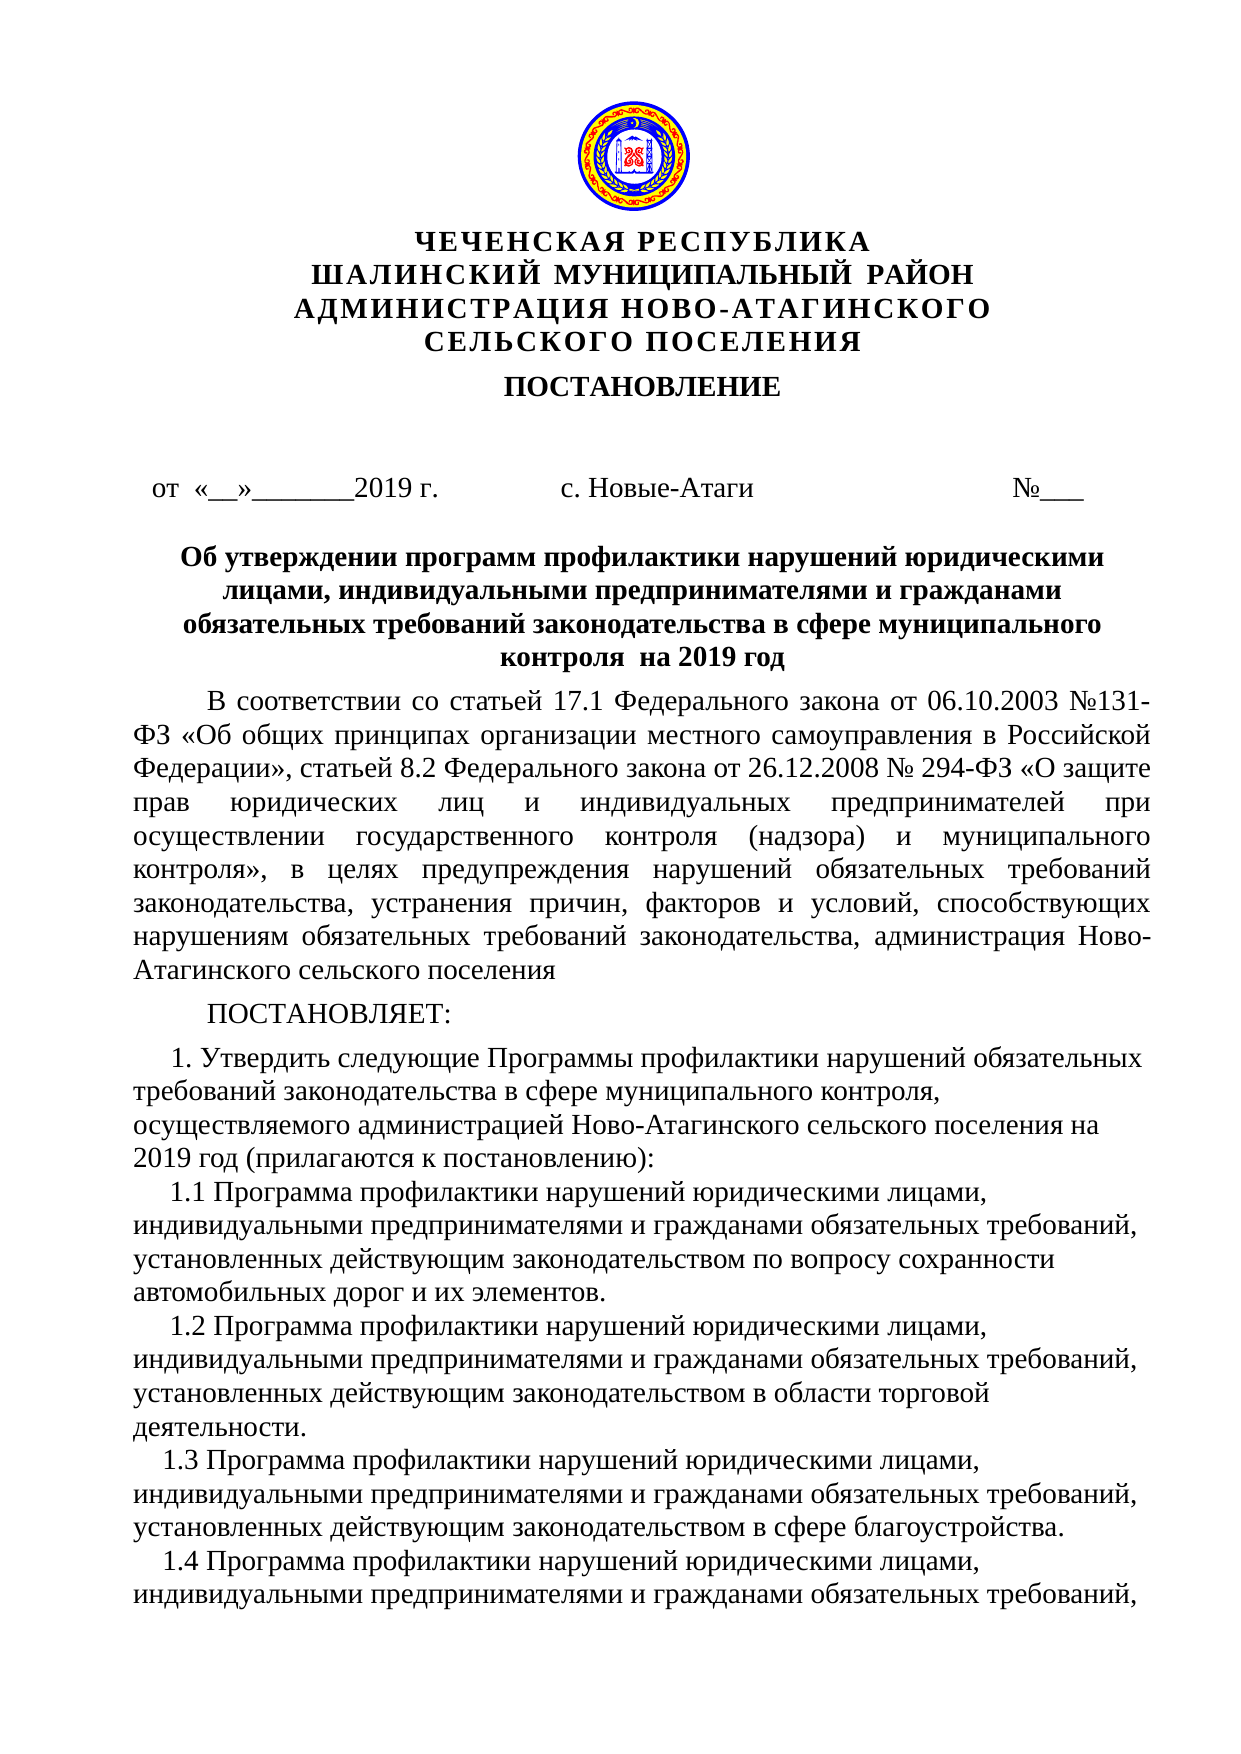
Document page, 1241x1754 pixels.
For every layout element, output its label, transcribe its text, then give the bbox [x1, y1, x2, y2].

text ПОСТАНОВЛЕНИЕ [133, 369, 1152, 403]
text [133, 1040, 1152, 1610]
text АДМИНИСТРАЦИЯ НОВО-АТАГИНСКОГО [133, 291, 1152, 324]
table_header №___ [791, 459, 1137, 528]
table_header с. Новые-Атаги [458, 459, 791, 528]
text СЕЛЬСКОГО ПОСЕЛЕНИЯ [133, 324, 1152, 358]
text В соответствии со статьей 17.1 Федерального закона от 06.10.2003 №131-ФЗ «Об общих принципах организации местного самоуправления в Российской Федерации», статьей 8.2 Федерального закона от 26.12.2008 № 294-ФЗ «О защите прав юридических лиц и индивидуальных предпринимателей при осуществлении государственного контроля (надзора) и муниципального контроля», в целях предупреждения нарушений обязательных требований законодательства, устранения причин, факторов и условий, способствующих нарушениям обязательных требований законодательства, администрация Ново-Атагинского сельского поселения [133, 683, 1152, 985]
text ШАЛИНСКИЙ МУНИЦИПАЛЬНЫЙ РАЙОН [133, 257, 1152, 291]
text ПОСТАНОВЛЯЕТ: [133, 996, 1152, 1029]
table_header от «__»_______2019 г. [133, 459, 457, 528]
text ЧЕЧЕНСКАЯ РЕСПУБЛИКА [133, 224, 1152, 257]
text Об утверждении программ профилактики нарушений юридическими лицами, индивидуальными предпринимателями и гражданами обязательных требований законодательства в сфере муниципального контроля на 2019 год [133, 539, 1152, 673]
